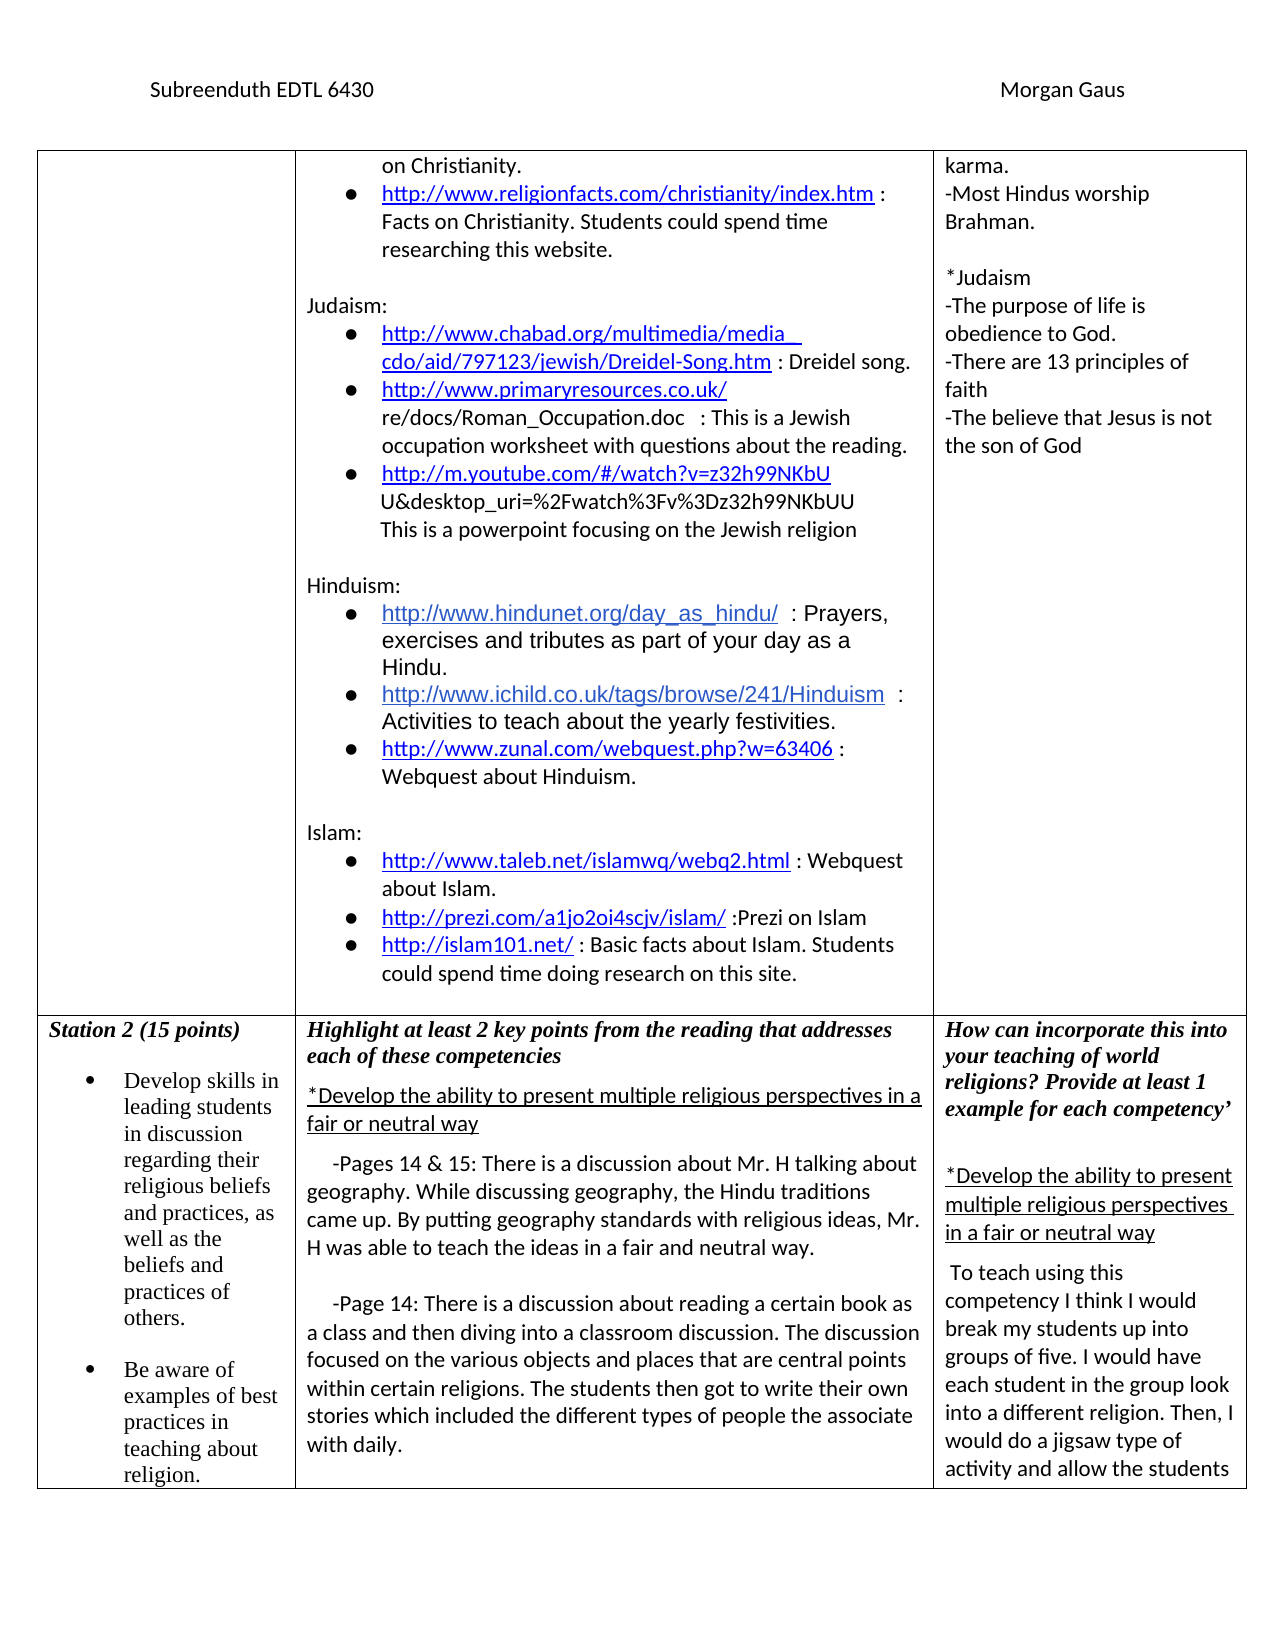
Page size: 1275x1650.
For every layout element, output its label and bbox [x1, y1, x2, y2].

table_cell [934, 151, 1246, 1015]
table_cell [296, 151, 933, 1015]
table_cell [934, 1016, 1246, 1487]
table_cell [296, 1016, 933, 1487]
table_cell [38, 151, 295, 1015]
table_cell [38, 1016, 295, 1487]
